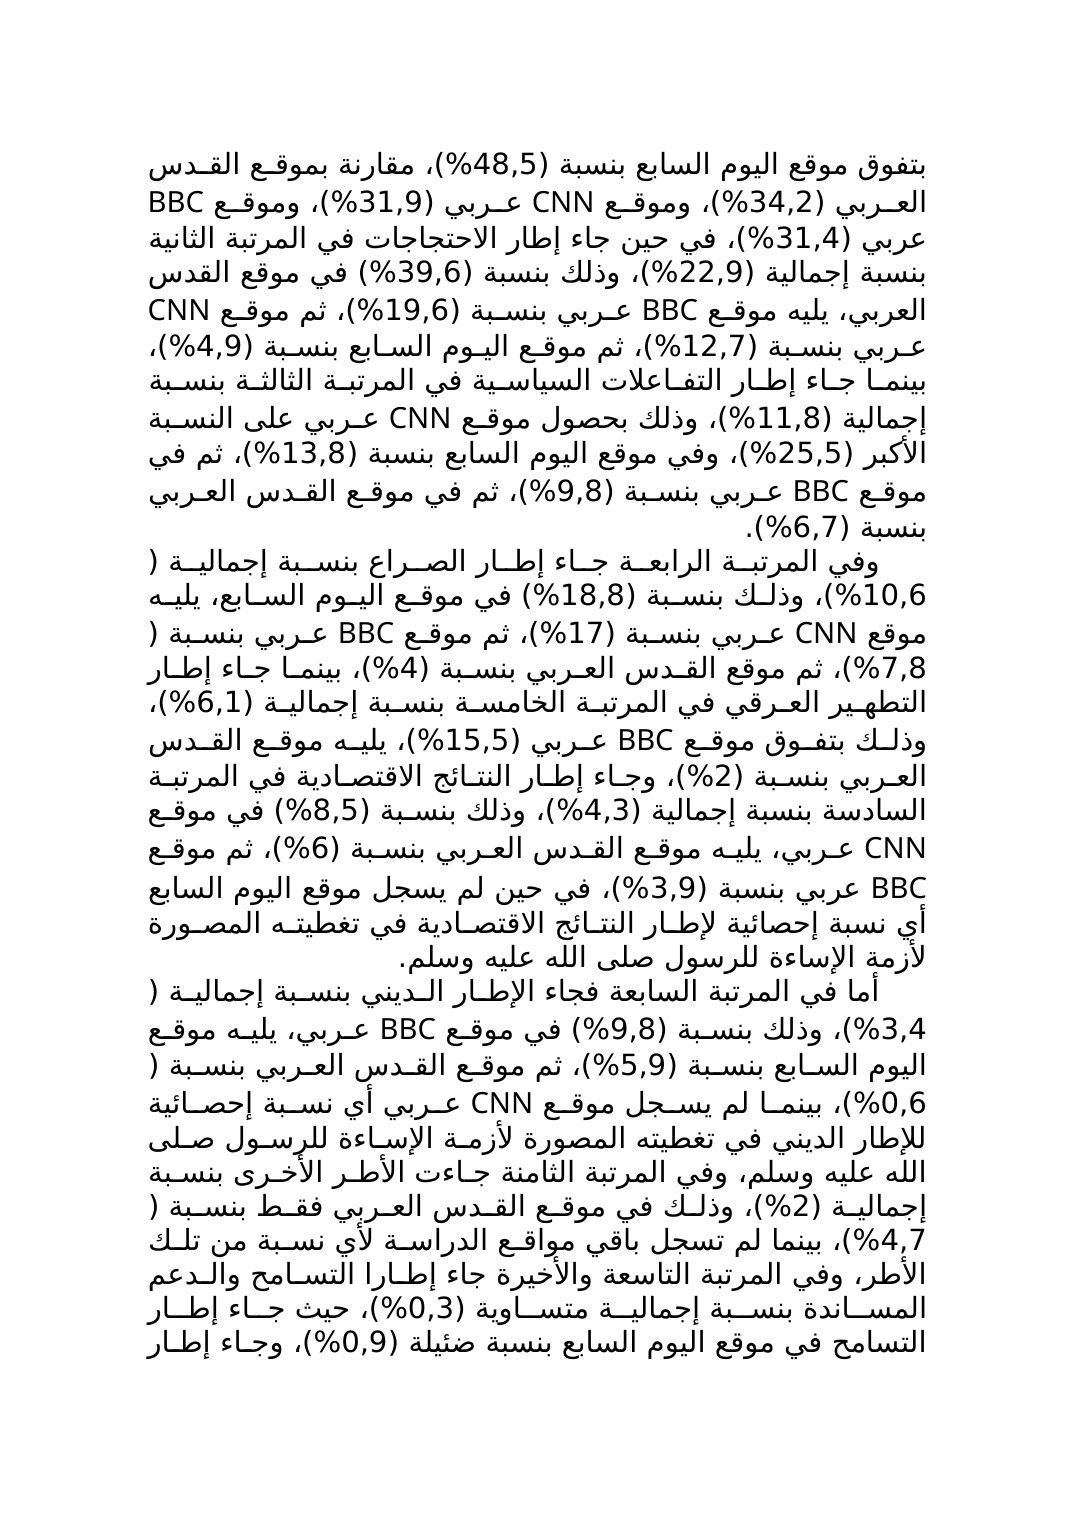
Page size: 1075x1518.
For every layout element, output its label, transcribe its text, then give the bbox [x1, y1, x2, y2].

text وفي المرتبة الرابعة جاء إطار الصراع بنسبة إجمالية (10,6%)، وذلك بنسبة (18,8%) في موقع اليوم السابع، يليه موقع CNN عربي بنسبة (17%)، ثم موقع BBC عربي بنسبة (7,8%)، ثم موقع القدس العربي بنسبة (4%)، بينما جاء إطار التطهير العرقي في المرتبة الخامسة بنسبة إجمالية (6,1%)، وذلك بتفوق موقع BBC عربي (15,5%)، يليه موقع القدس العربي بنسبة (2%)، وجاء إطار النتائج الاقتصادية في المرتبة السادسة بنسبة إجمالية (4,3%)، وذلك بنسبة (8,5%) في موقع CNN عربي، يليه موقع القدس العربي بنسبة (6%)، ثم موقع BBC عربي بنسبة (3,9%)، في حين لم يسجل موقع اليوم السابع أي نسبة إحصائية لإطار النتائج الاقتصادية في تغطيته المصورة لأزمة الإساءة للرسول صلى الله عليه وسلم. [148, 544, 927, 974]
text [148, 148, 927, 544]
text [148, 974, 927, 1359]
